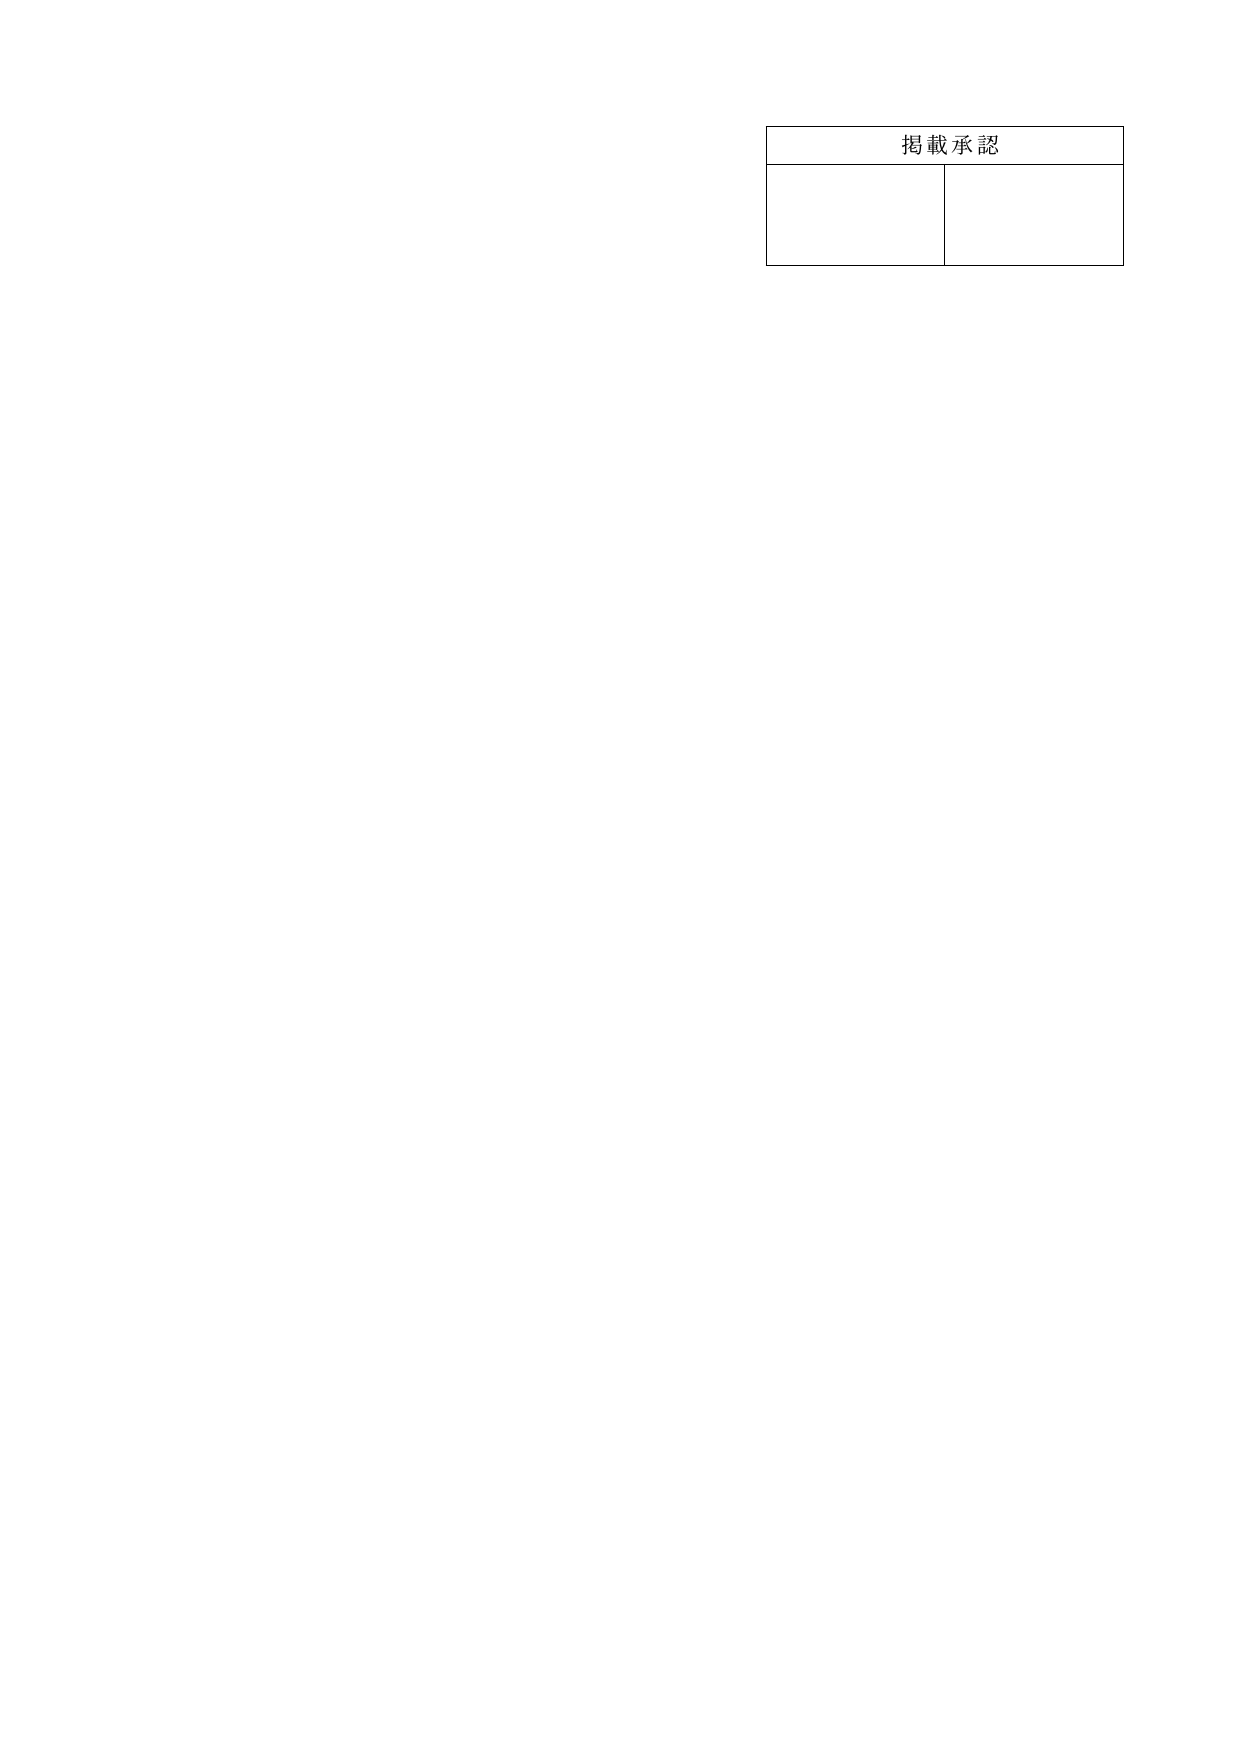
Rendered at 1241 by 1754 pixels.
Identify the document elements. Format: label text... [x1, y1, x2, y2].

table_cell [945, 165, 1123, 264]
table_header 掲載承認 [767, 127, 1123, 164]
table_cell [767, 165, 944, 264]
